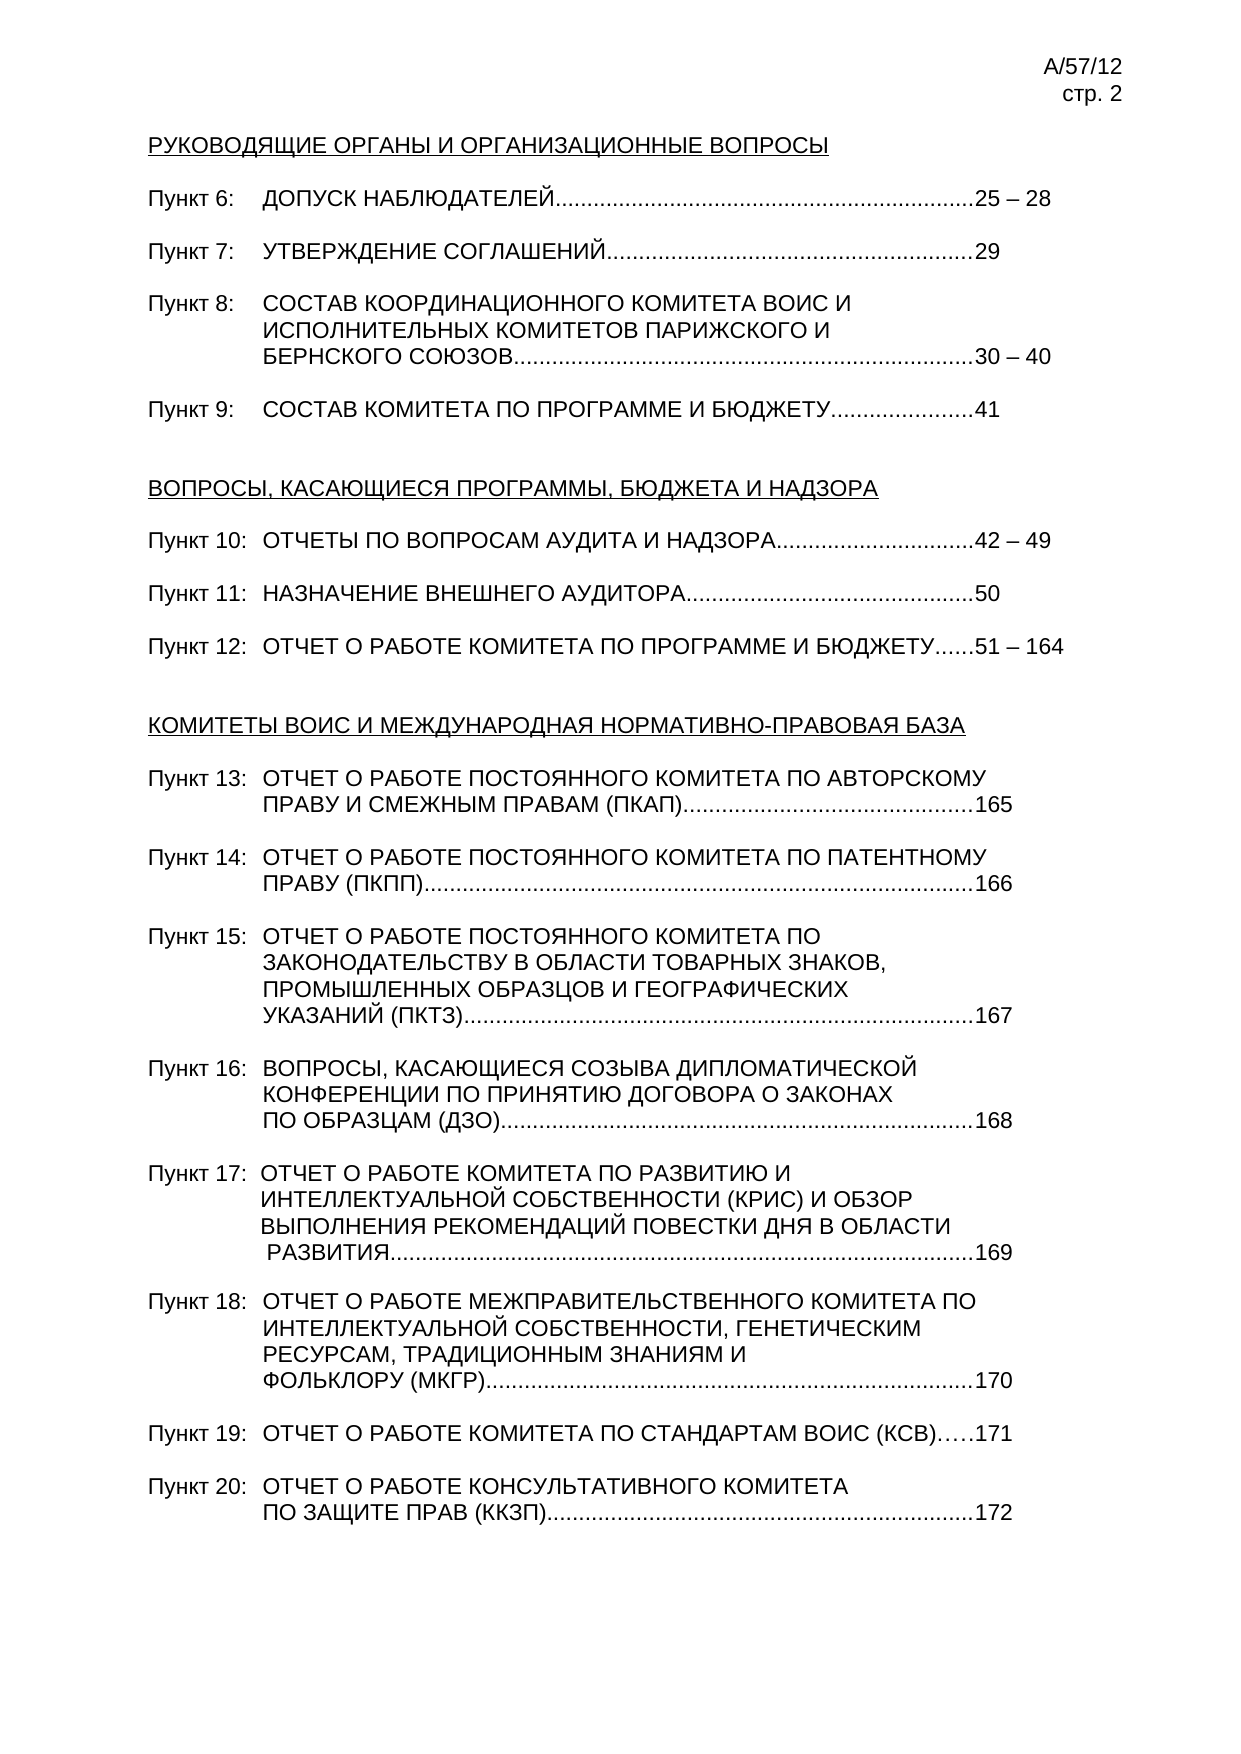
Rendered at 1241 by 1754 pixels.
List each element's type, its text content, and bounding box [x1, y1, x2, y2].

text Пункт 7: УТВЕРЖДЕНИЕ СОГЛАШЕНИЙ 29 [148, 238, 1122, 264]
text ВОПРОСЫ, КАСАЮЩИЕСЯ ПРОГРАММЫ, БЮДЖЕТА И НАДЗОРА [148, 475, 1122, 501]
text Пункт 9: СОСТАВ КОМИТЕТА ПО ПРОГРАММЕ И БЮДЖЕТУ 41 [148, 396, 1122, 422]
text Пункт 17: ОТЧЕТ О РАБОТЕ КОМИТЕТА ПО РАЗВИТИЮ И ИНТЕЛЛЕКТУАЛЬНОЙ СОБСТВЕННОСТИ (КРИС) И ОБЗОР ВЫПОЛНЕНИЯ РЕКОМЕНДАЦИЙ ПОВЕСТКИ ДНЯ В ОБЛАСТИ РАЗВИТИЯ 169 [148, 1160, 1122, 1265]
text Пункт 18: ОТЧЕТ О РАБОТЕ МЕЖПРАВИТЕЛЬСТВЕННОГО КОМИТЕТА ПО ИНТЕЛЛЕКТУАЛЬНОЙ СОБСТВЕННОСТИ, ГЕНЕТИЧЕСКИМ РЕСУРСАМ, ТРАДИЦИОННЫМ ЗНАНИЯМ И ФОЛЬКЛОРУ (МКГР) 170 [148, 1288, 1122, 1394]
text Пункт 12: ОТЧЕТ О РАБОТЕ КОМИТЕТА ПО ПРОГРАММЕ И БЮДЖЕТУ 51 – 164 [148, 633, 1122, 659]
text Пункт 19: ОТЧЕТ О РАБОТЕ КОМИТЕТА ПО СТАНДАРТАМ ВОИС (КСВ) 171 [148, 1420, 1122, 1446]
text Пункт 8: СОСТАВ КООРДИНАЦИОННОГО КОМИТЕТА ВОИС И ИСПОЛНИТЕЛЬНЫХ КОМИТЕТОВ ПАРИЖСКОГО И БЕРНСКОГО СОЮЗОВ 30 – 40 [148, 290, 1122, 369]
text Пункт 15: ОТЧЕТ О РАБОТЕ ПОСТОЯННОГО КОМИТЕТА ПО ЗАКОНОДАТЕЛЬСТВУ В ОБЛАСТИ ТОВАРНЫХ ЗНАКОВ, ПРОМЫШЛЕННЫХ ОБРАЗЦОВ И ГЕОГРАФИЧЕСКИХ УКАЗАНИЙ (ПКТЗ) 167 [148, 923, 1122, 1028]
text Пункт 20: ОТЧЕТ О РАБОТЕ КОНСУЛЬТАТИВНОГО КОМИТЕТА ПО ЗАЩИТЕ ПРАВ (ККЗП) 172 [148, 1473, 1122, 1526]
text РУКОВОДЯЩИЕ ОРГАНЫ И ОРГАНИЗАЦИОННЫЕ ВОПРОСЫ [148, 132, 1122, 158]
text Пункт 10: ОТЧЕТЫ ПО ВОПРОСАМ АУДИТА И НАДЗОРА 42 – 49 [148, 527, 1122, 554]
text Пункт 11: НАЗНАЧЕНИЕ ВНЕШНЕГО АУДИТОРА 50 [148, 580, 1122, 607]
text Пункт 13: ОТЧЕТ О РАБОТЕ ПОСТОЯННОГО КОМИТЕТА ПО АВТОРСКОМУ ПРАВУ И СМЕЖНЫМ ПРАВАМ (ПКАП) 165 [148, 765, 1122, 817]
text Пункт 6: ДОПУСК НАБЛЮДАТЕЛЕЙ 25 – 28 [148, 185, 1122, 211]
text Пункт 14: ОТЧЕТ О РАБОТЕ ПОСТОЯННОГО КОМИТЕТА ПО ПАТЕНТНОМУ ПРАВУ (ПКПП) 166 [148, 844, 1122, 896]
text Пункт 16: ВОПРОСЫ, КАСАЮЩИЕСЯ СОЗЫВА ДИПЛОМАТИЧЕСКОЙ КОНФЕРЕНЦИИ ПО ПРИНЯТИЮ ДОГОВОРА О ЗАКОНАХ ПО ОБРАЗЦАМ (ДЗО) 168 [148, 1054, 1122, 1134]
text КОМИТЕТЫ ВОИС И МЕЖДУНАРОДНАЯ НОРМАТИВНО-ПРАВОВАЯ БАЗА [148, 712, 1122, 738]
